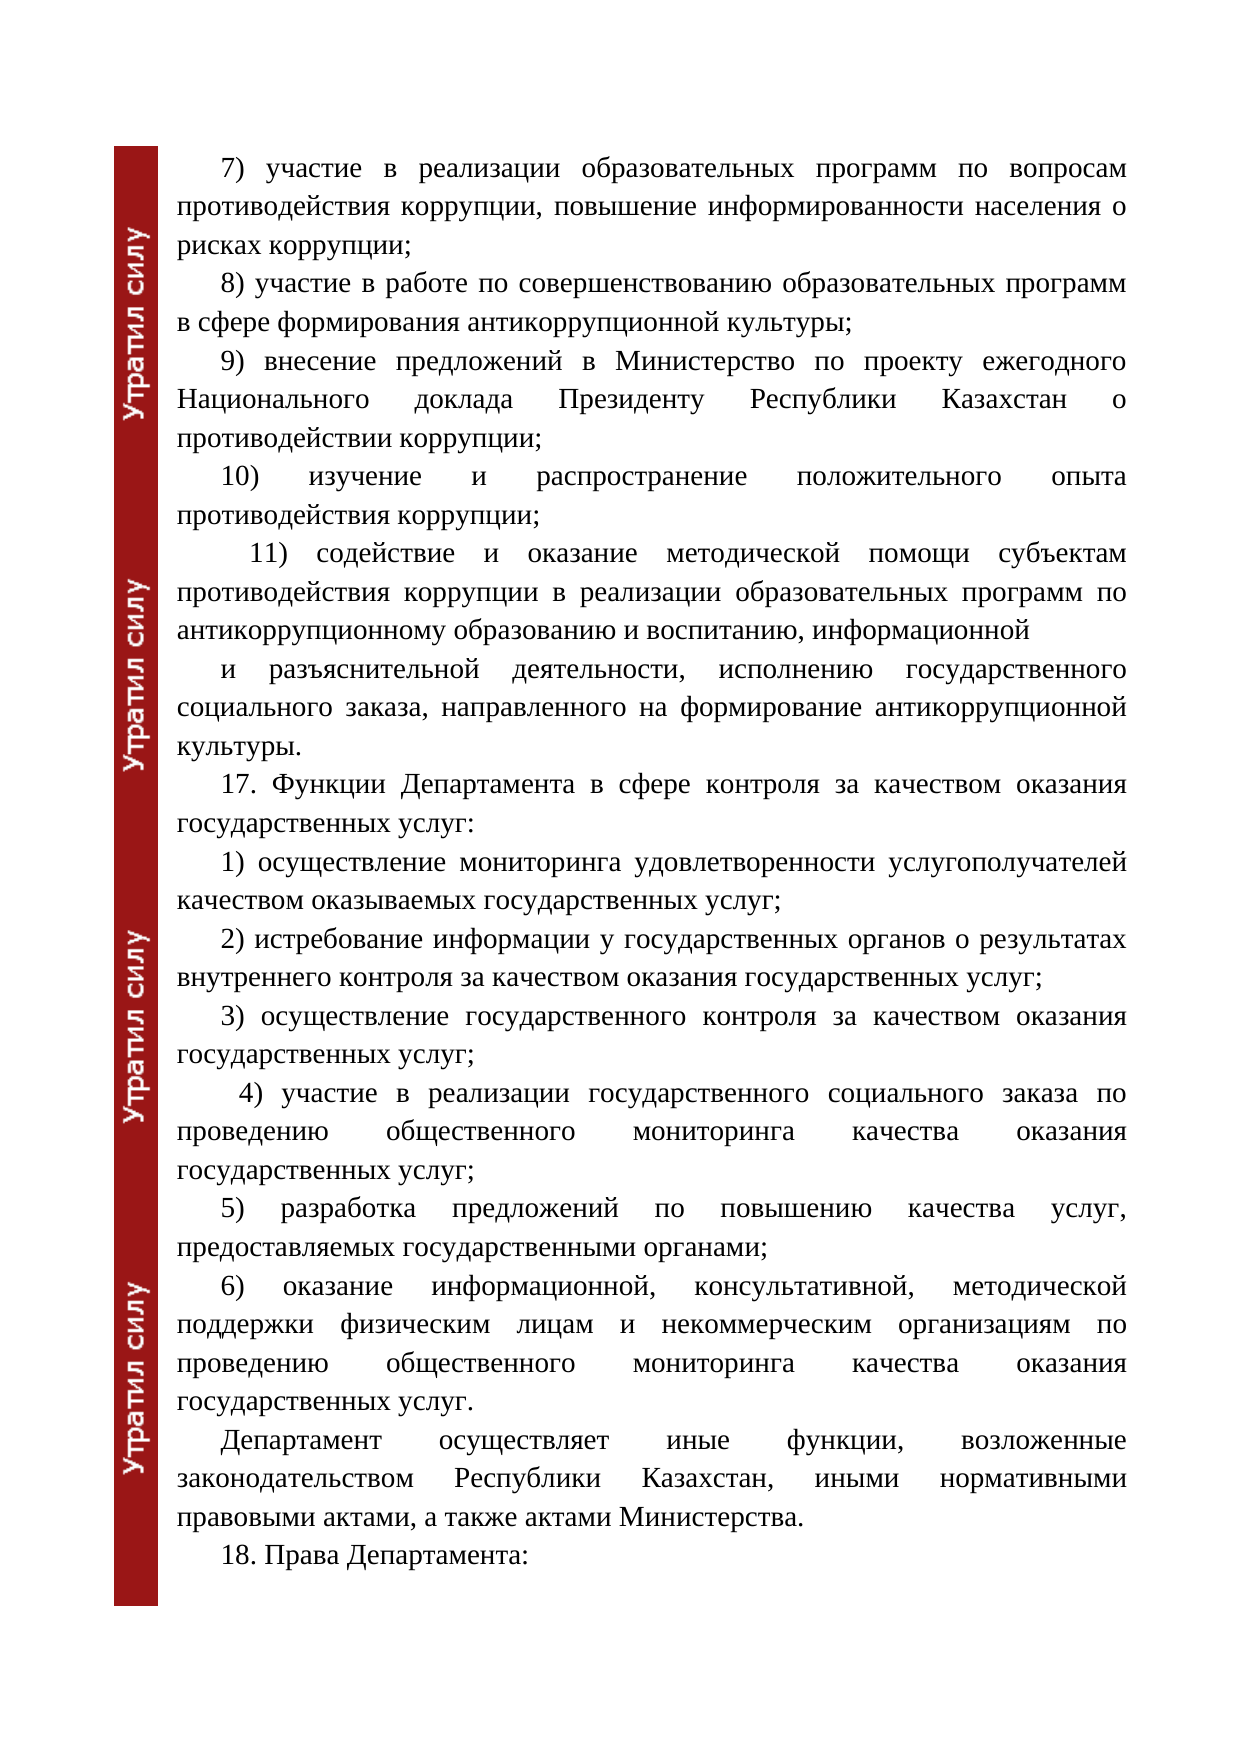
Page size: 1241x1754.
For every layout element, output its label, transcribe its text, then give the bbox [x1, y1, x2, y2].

text 10) изучение и распространение положительного опыта противодействия коррупции; [112, 458, 1128, 530]
picture [114, 1070, 158, 1075]
picture [114, 993, 158, 998]
text 8) участие в работе по совершенствованию образовательных программ в сфере формирования антикоррупционной культуры; [112, 266, 1128, 338]
picture [114, 646, 158, 651]
picture [114, 762, 158, 767]
text 9) внесение предложений в Министерство по проекту ежегодного Национального доклада Президенту Республики Казахстан о противодействии коррупции; [112, 343, 1128, 453]
text Департамент осуществляет иные функции, возложенные законодательством Республики Казахстан, иными нормативными правовыми актами, а также актами Министерства. [112, 1422, 1128, 1532]
picture [114, 1417, 158, 1422]
picture [114, 261, 158, 266]
picture [114, 1263, 158, 1268]
text 11) содействие и оказание методической помощи субъектам противодействия коррупции в реализации образовательных программ по антикоррупционному образованию и воспитанию, информационной [112, 535, 1128, 646]
picture [114, 839, 158, 844]
picture [114, 146, 158, 150]
picture [114, 1532, 158, 1537]
picture [114, 453, 158, 458]
text 17. Функции Департамента в сфере контроля за качеством оказания государственных услуг: [112, 767, 1128, 839]
picture [114, 916, 158, 921]
picture [114, 1571, 158, 1606]
text 6) оказание информационной, консультативной, методической поддержки физическим лицам и некоммерческим организациям по проведению общественного мониторинга качества оказания государственных услуг. [112, 1268, 1128, 1417]
text 1) осуществление мониторинга удовлетворенности услугополучателей качеством оказываемых государственных услуг; [112, 844, 1128, 916]
text 5) разработка предложений по повышению качества услуг, предоставляемых государственными органами; [112, 1191, 1128, 1263]
text и разъяснительной деятельности, исполнению государственного социального заказа, направленного на формирование антикоррупционной культуры. [112, 651, 1128, 762]
picture [114, 1186, 158, 1191]
text 7) участие в реализации образовательных программ по вопросам противодействия коррупции, повышение информированности населения о рисках коррупции; [112, 150, 1128, 261]
text 4) участие в реализации государственного социального заказа по проведению общественного мониторинга качества оказания государственных услуг; [112, 1075, 1128, 1186]
text 18. Права Департамента: [112, 1537, 1128, 1571]
text 3) осуществление государственного контроля за качеством оказания государственных услуг; [112, 998, 1128, 1070]
picture [114, 338, 158, 343]
text 2) истребование информации у государственных органов о результатах внутреннего контроля за качеством оказания государственных услуг; [112, 921, 1128, 993]
picture [114, 530, 158, 535]
